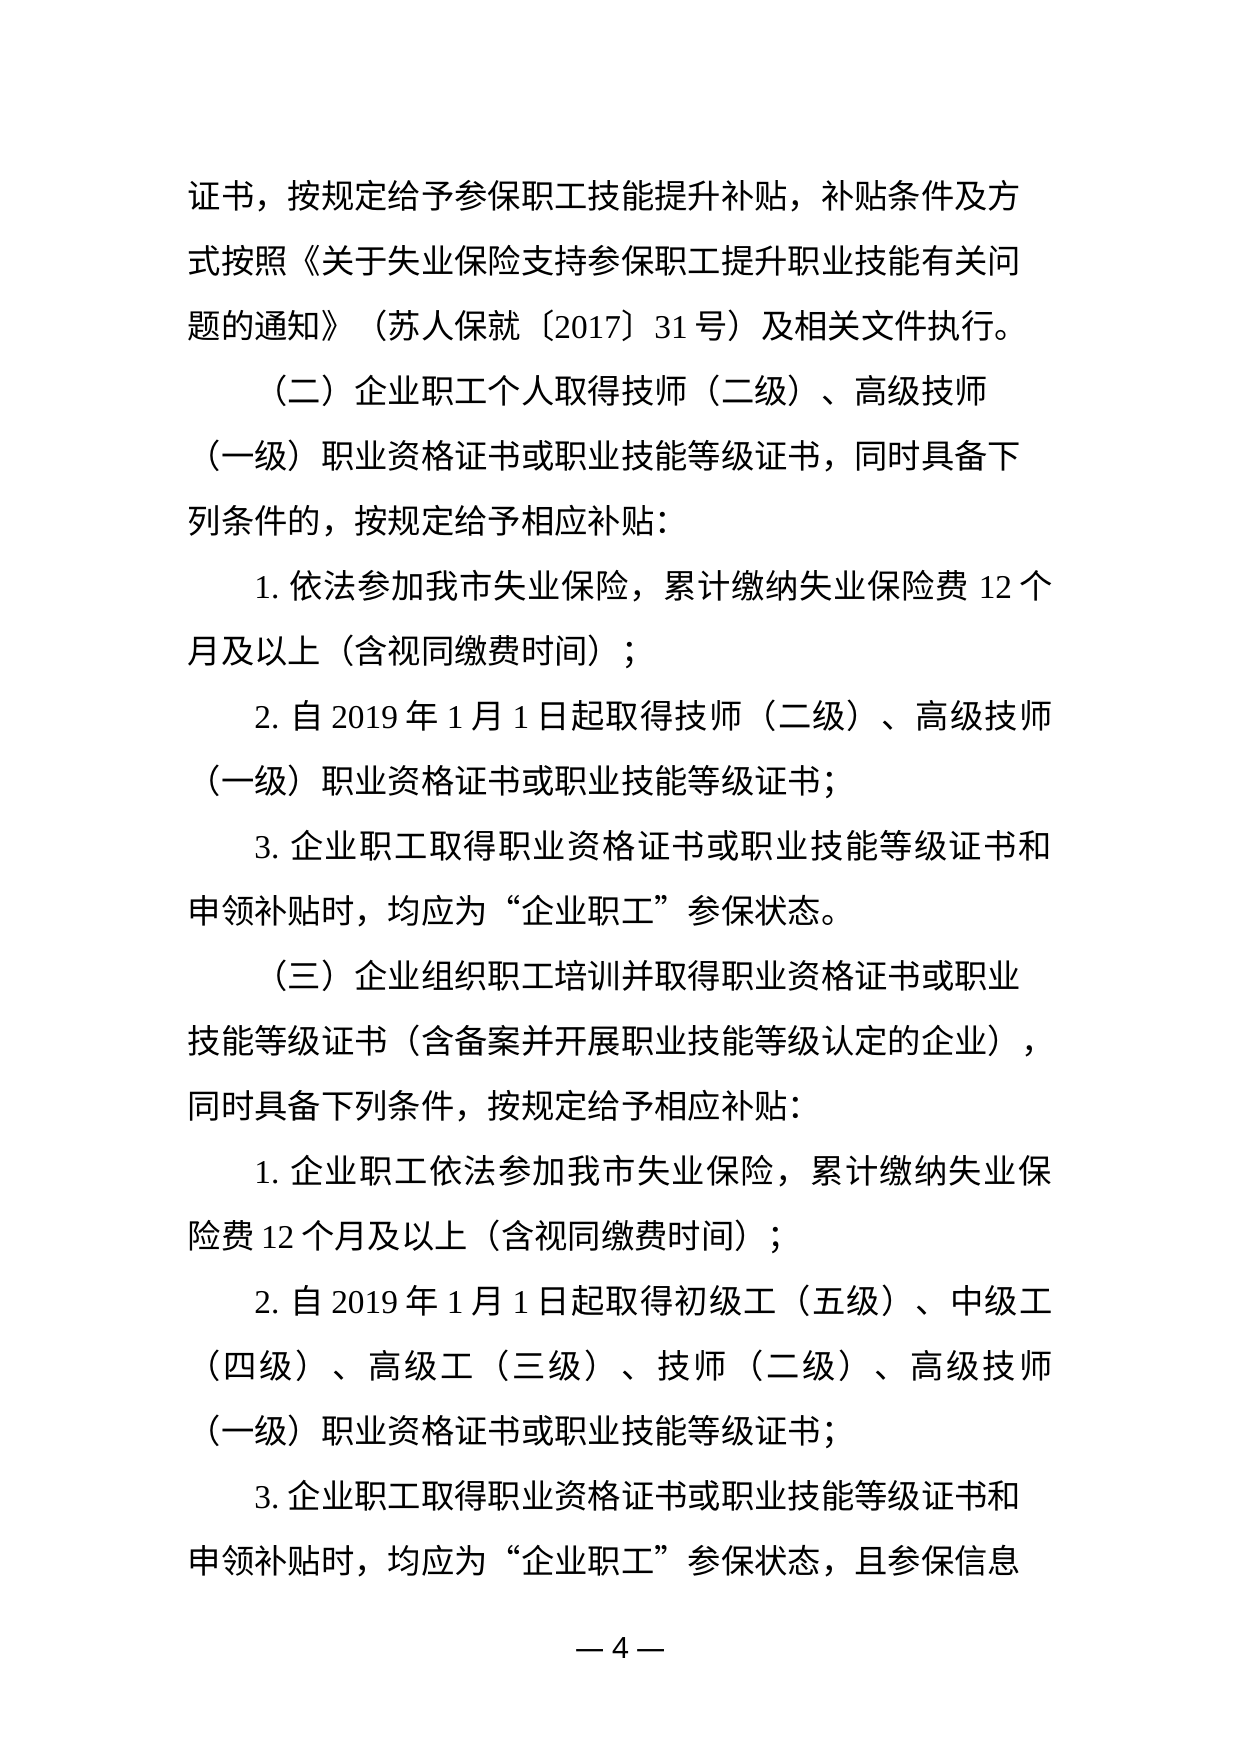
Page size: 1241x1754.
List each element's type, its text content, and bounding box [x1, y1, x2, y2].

text 2. 自2019年1月1日起取得初级工（五级）、中级工（四级）、高级工（三级）、技师（二级）、高级技师（一级）职业资格证书或职业技能等级证书； [187, 1267, 1053, 1462]
text 1. 依法参加我市失业保险，累计缴纳失业保险费12个月及以上（含视同缴费时间）； [187, 552, 1053, 682]
text 3. 企业职工取得职业资格证书或职业技能等级证书和申领补贴时，均应为“企业职工”参保状态。 [187, 812, 1053, 942]
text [187, 162, 1053, 357]
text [187, 1462, 1053, 1592]
text （二）企业职工个人取得技师（二级）、高级技师（一级）职业资格证书或职业技能等级证书，同时具备下列条件的，按规定给予相应补贴： [187, 357, 1053, 552]
text 1. 企业职工依法参加我市失业保险，累计缴纳失业保险费12个月及以上（含视同缴费时间）； [187, 1137, 1053, 1267]
text （三）企业组织职工培训并取得职业资格证书或职业技能等级证书（含备案并开展职业技能等级认定的企业），同时具备下列条件，按规定给予相应补贴： [187, 942, 1053, 1137]
text 2. 自2019年1月1日起取得技师（二级）、高级技师（一级）职业资格证书或职业技能等级证书； [187, 682, 1053, 812]
